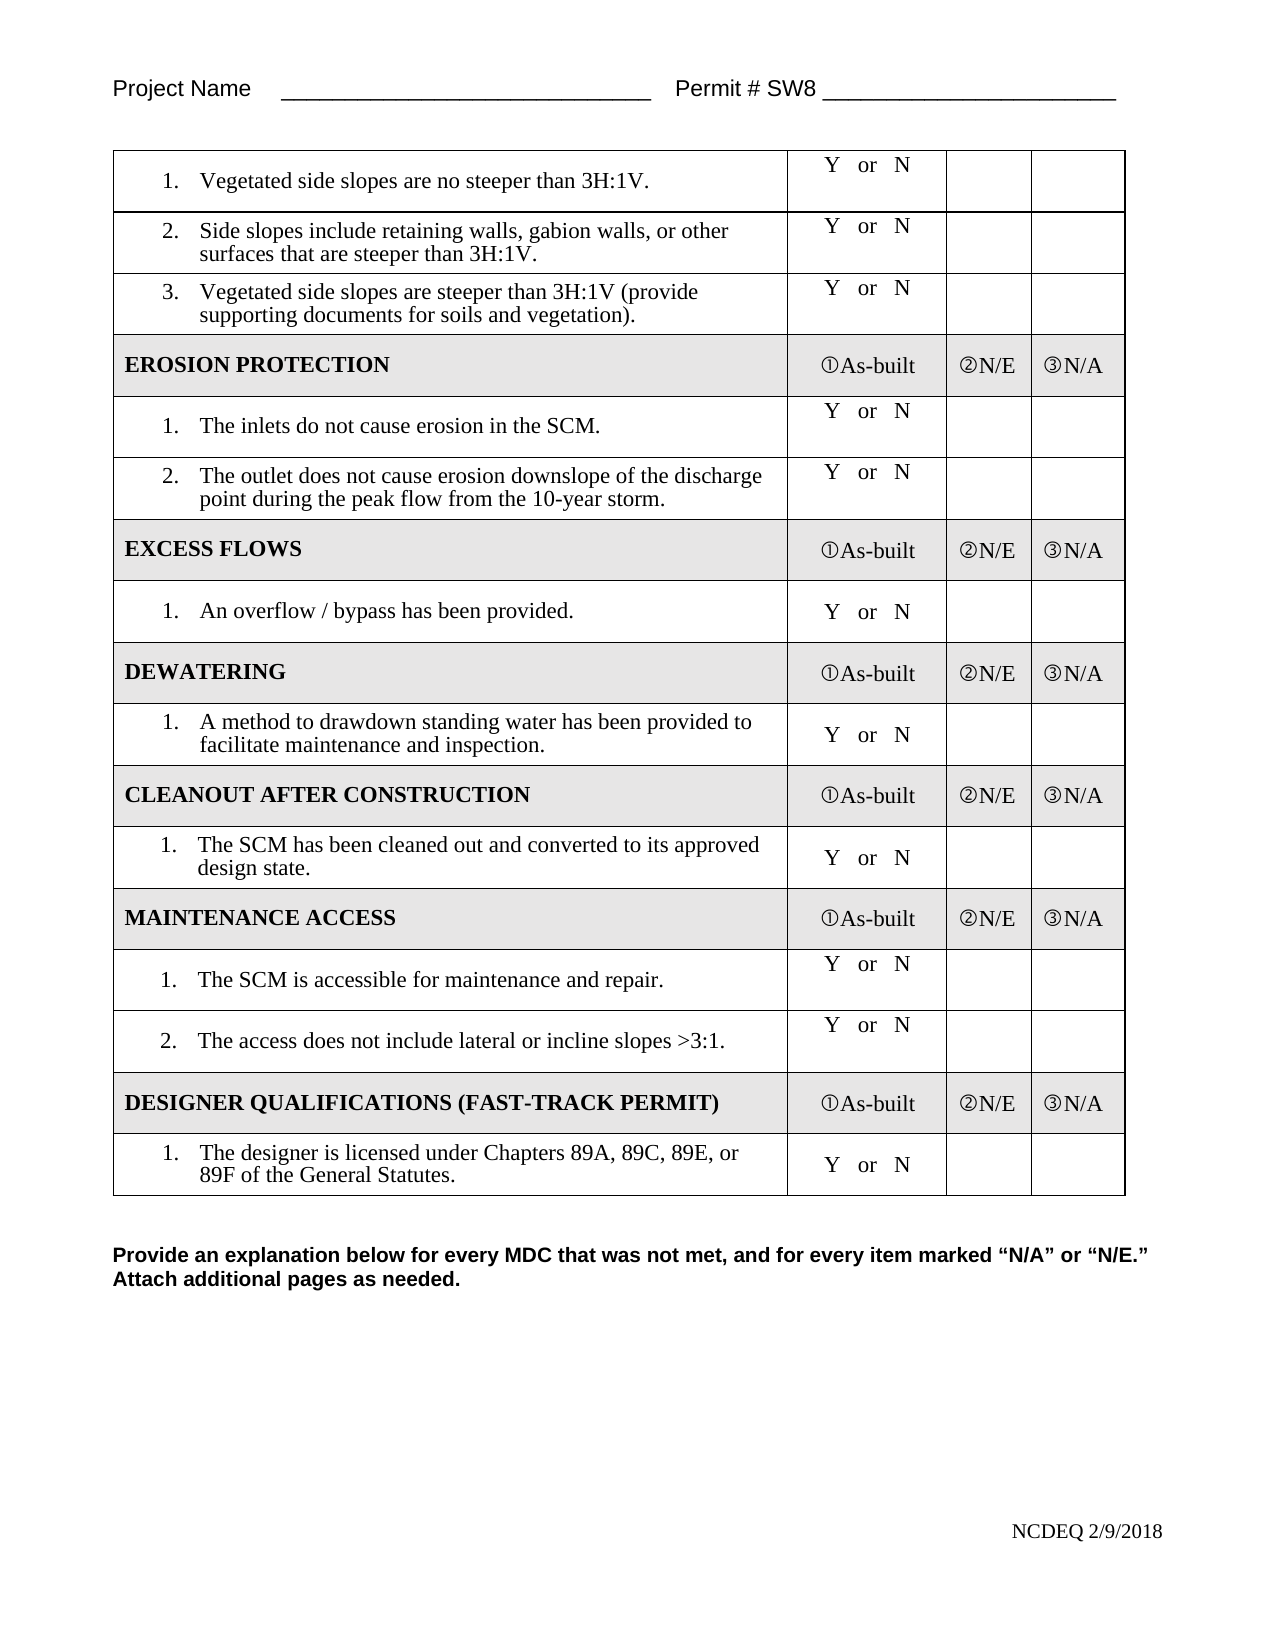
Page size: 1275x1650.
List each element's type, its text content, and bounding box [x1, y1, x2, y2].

table_cell [1032, 581, 1124, 642]
table_cell [1032, 274, 1124, 334]
table_cell N/A [1032, 643, 1124, 703]
table_cell N/E [947, 335, 1031, 396]
table_cell Y or N [788, 704, 946, 764]
table_cell [1032, 1011, 1124, 1072]
table_cell As-built [788, 335, 946, 396]
table_cell [947, 458, 1031, 519]
table_cell N/A [1032, 766, 1124, 826]
table_cell [947, 827, 1031, 887]
table_cell [947, 950, 1031, 1010]
table_cell [947, 397, 1031, 457]
table_cell The inlets do not cause erosion in the SCM. [114, 397, 787, 457]
table_cell CLEANOUT AFTER CONSTRUCTION [114, 766, 787, 826]
table_cell [947, 151, 1031, 211]
table_cell The designer is licensed under Chapters 89A, 89C, 89E, or 89F of the General Statutes. [114, 1134, 787, 1195]
table_cell Y or N [788, 274, 946, 334]
table_cell Y or N [788, 581, 946, 642]
table_cell Y or N [788, 397, 946, 457]
table_cell [1032, 950, 1124, 1010]
table_cell The access does not include lateral or incline slopes >3:1. [114, 1011, 787, 1072]
table_cell [1032, 213, 1124, 273]
table_cell As-built [788, 1073, 946, 1133]
table_cell [1032, 397, 1124, 457]
table_cell N/A [1032, 335, 1124, 396]
table_cell Y or N [788, 1011, 946, 1072]
table_cell Y or N [788, 950, 946, 1010]
table_cell N/E [947, 889, 1031, 949]
table_cell Y or N [788, 827, 946, 887]
table_cell [947, 274, 1031, 334]
table_cell N/E [947, 520, 1031, 580]
table_cell Side slopes include retaining walls, gabion walls, or other surfaces that are steeper than 3H:1V. [114, 213, 787, 273]
table_cell The outlet does not cause erosion downslope of the discharge point during the peak flow from the 10-year storm. [114, 458, 787, 519]
table_cell The SCM has been cleaned out and converted to its approved design state. [114, 827, 787, 887]
table_cell Y or N [788, 1134, 946, 1195]
table_cell [947, 213, 1031, 273]
table_cell Vegetated side slopes are no steeper than 3H:1V. [114, 151, 787, 211]
table_cell Vegetated side slopes are steeper than 3H:1V (provide supporting documents for soils and vegetation). [114, 274, 787, 334]
table_cell MAINTENANCE ACCESS [114, 889, 787, 949]
table_cell N/A [1032, 1073, 1124, 1133]
table_cell [1032, 704, 1124, 764]
table_cell [1032, 827, 1124, 887]
table_cell N/E [947, 1073, 1031, 1133]
table_cell DEWATERING [114, 643, 787, 703]
text Provide an explanation below for every MDC that was not met, and for every item marked “N/A” or “N/E.” Attach additional pages as needed. [112, 1243, 1162, 1319]
table_cell Y or N [788, 458, 946, 519]
table_cell As-built [788, 766, 946, 826]
table_cell [947, 581, 1031, 642]
table_cell [947, 1011, 1031, 1072]
table_cell [947, 704, 1031, 764]
table_cell N/A [1032, 520, 1124, 580]
table_cell [947, 1134, 1031, 1195]
table_cell As-built [788, 643, 946, 703]
table_cell N/E [947, 643, 1031, 703]
table_cell [1032, 458, 1124, 519]
table_cell As-built [788, 889, 946, 949]
table_cell [1032, 151, 1124, 211]
table_cell Y or N [788, 151, 946, 211]
table_cell The SCM is accessible for maintenance and repair. [114, 950, 787, 1010]
table_cell N/E [947, 766, 1031, 826]
table_cell As-built [788, 520, 946, 580]
table_cell [1032, 1134, 1124, 1195]
table_cell N/A [1032, 889, 1124, 949]
table_cell DESIGNER QUALIFICATIONS (FAST-TRACK PERMIT) [114, 1073, 787, 1133]
table_cell EXCESS FLOWS [114, 520, 787, 580]
table_cell A method to drawdown standing water has been provided to facilitate maintenance and inspection. [114, 704, 787, 764]
table_cell An overflow / bypass has been provided. [114, 581, 787, 642]
table_cell Y or N [788, 213, 946, 273]
table_cell EROSION PROTECTION [114, 335, 787, 396]
